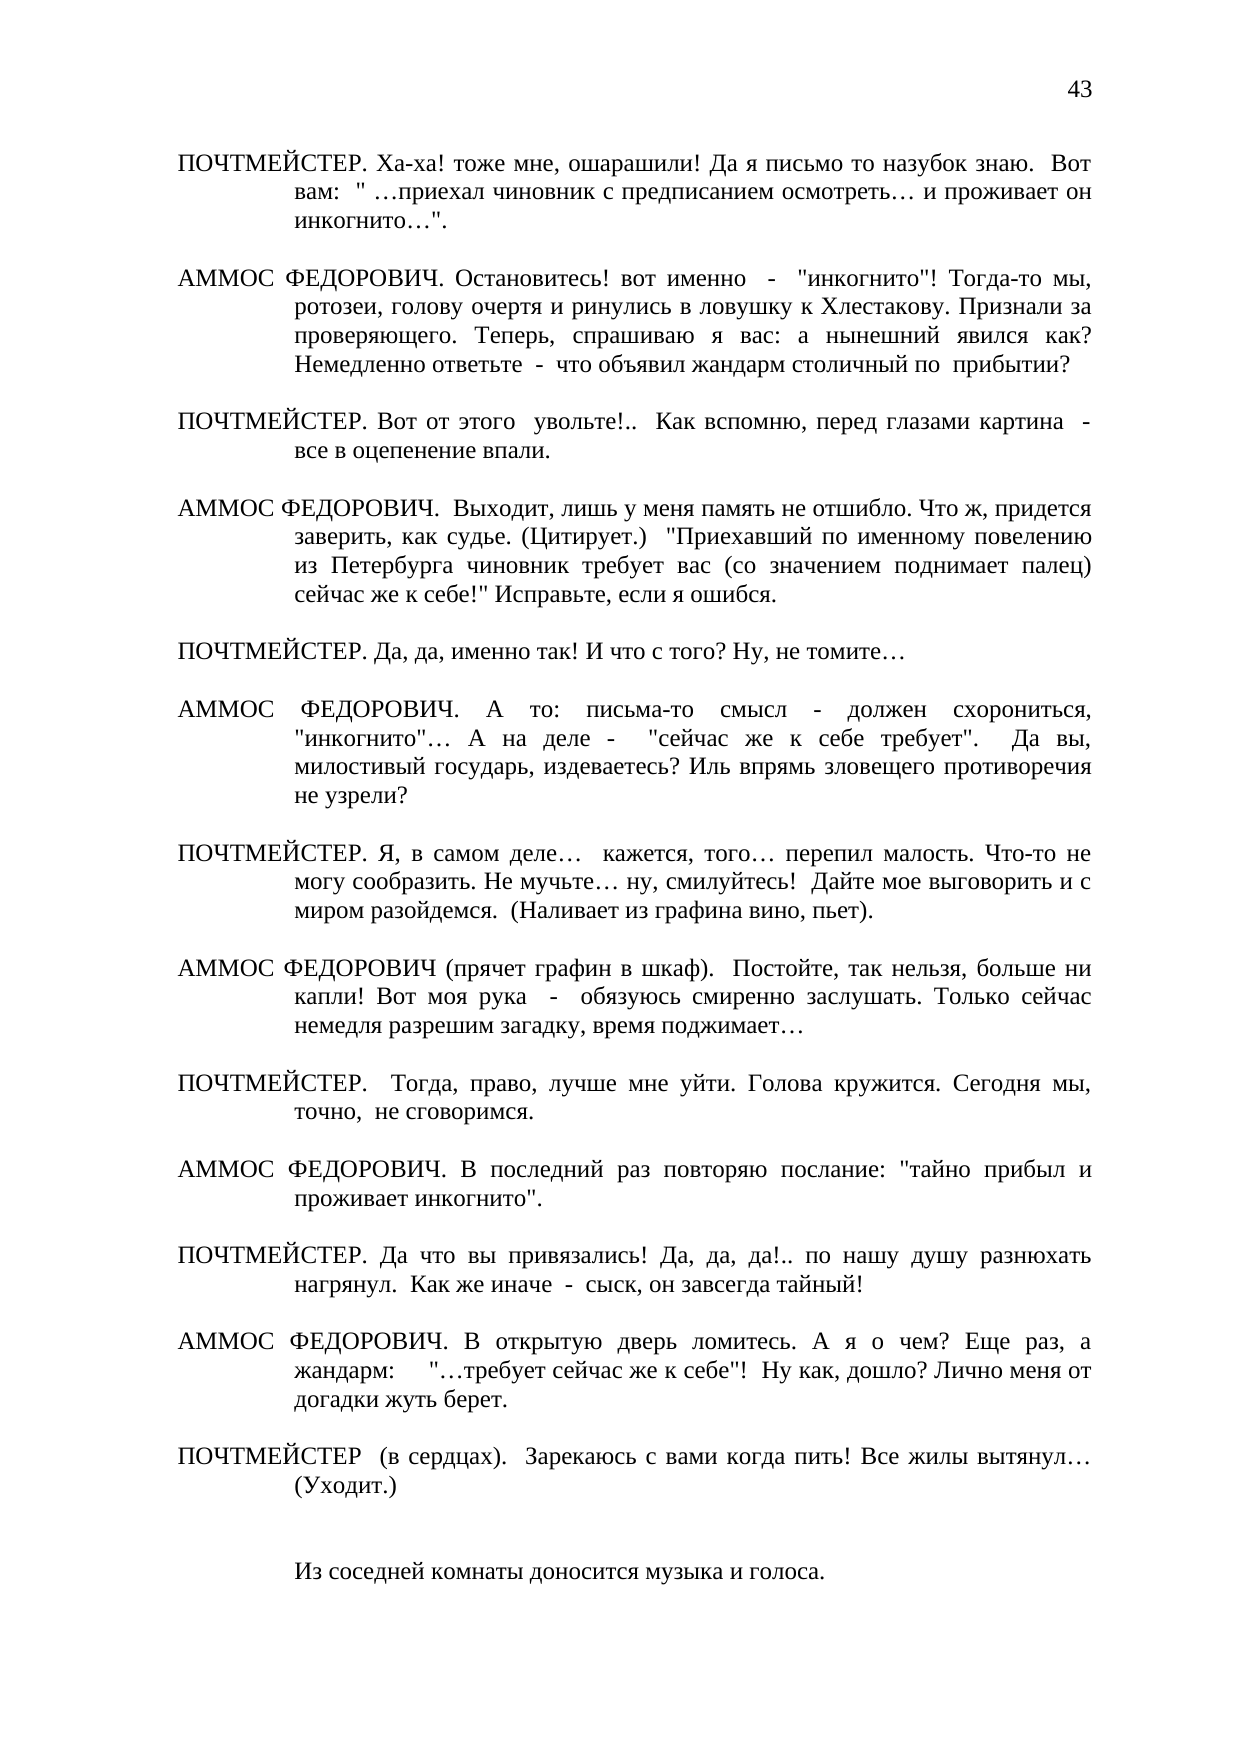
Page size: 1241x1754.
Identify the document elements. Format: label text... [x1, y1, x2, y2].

text АММОС ФЕДОРОВИЧ. В открытую дверь ломитесь. А я о чем? Еще раз, а жандарм: "…требует сейчас же к себе"! Ну как, дошло? Лично меня от догадки жуть берет. [177, 1326, 1092, 1413]
text ПОЧТМЕЙСТЕР. Вот от этого увольте!.. Как вспомню, перед глазами картина - все в оцепенение впали. [177, 406, 1092, 464]
text Из соседней комнаты доносится музыка и голоса. [177, 1556, 1092, 1585]
text АММОС ФЕДОРОВИЧ. А то: письма-то смысл - должен схорониться, "инкогнито"… А на деле - "сейчас же к себе требует". Да вы, милостивый государь, издеваетесь? Иль впрямь зловещего противоречия не узрели? [177, 694, 1092, 809]
text АММОС ФЕДОРОВИЧ. Остановитесь! вот именно - "инкогнито"! Тогда-то мы, ротозеи, голову очертя и ринулись в ловушку к Хлестакову. Признали за проверяющего. Теперь, спрашиваю я вас: а нынешний явился как? Немедленно ответьте - что объявил жандарм столичный по прибытии? [177, 263, 1092, 378]
text ПОЧТМЕЙСТЕР. Ха-ха! тоже мне, ошарашили! Да я письмо то назубок знаю. Вот вам: " …приехал чиновник с предписанием осмотреть… и проживает он инкогнито…". [177, 148, 1092, 234]
text ПОЧТМЕЙСТЕР (в сердцах). Зарекаюсь с вами когда пить! Все жилы вытянул… (Уходит.) [177, 1441, 1092, 1499]
text ПОЧТМЕЙСТЕР. Тогда, право, лучше мне уйти. Голова кружится. Сегодня мы, точно, не сговоримся. [177, 1068, 1092, 1125]
text ПОЧТМЕЙСТЕР. Я, в самом деле… кажется, того… перепил малость. Что-то не могу сообразить. Не мучьте… ну, смилуйтесь! Дайте мое выговорить и с миром разойдемся. (Наливает из графина вино, пьет). [177, 838, 1092, 924]
text ПОЧТМЕЙСТЕР. Да что вы привязались! Да, да, да!.. по нашу душу разнюхать нагрянул. Как же иначе - сыск, он завсегда тайный! [177, 1240, 1092, 1298]
text АММОС ФЕДОРОВИЧ (прячет графин в шкаф). Постойте, так нельзя, больше ни капли! Вот моя рука - обязуюсь смиренно заслушать. Только сейчас немедля разрешим загадку, время поджимает… [177, 953, 1092, 1039]
text АММОС ФЕДОРОВИЧ. В последний раз повторяю послание: "тайно прибыл и проживает инкогнито". [177, 1154, 1092, 1211]
text ПОЧТМЕЙСТЕР. Да, да, именно так! И что с того? Ну, не томите… [177, 636, 1092, 665]
text АММОС ФЕДОРОВИЧ. Выходит, лишь у меня память не отшибло. Что ж, придется заверить, как судье. (Цитирует.) "Приехавший по именному повелению из Петербурга чиновник требует вас (со значением поднимает палец) сейчас же к себе!" Исправьте, если я ошибся. [177, 493, 1092, 608]
